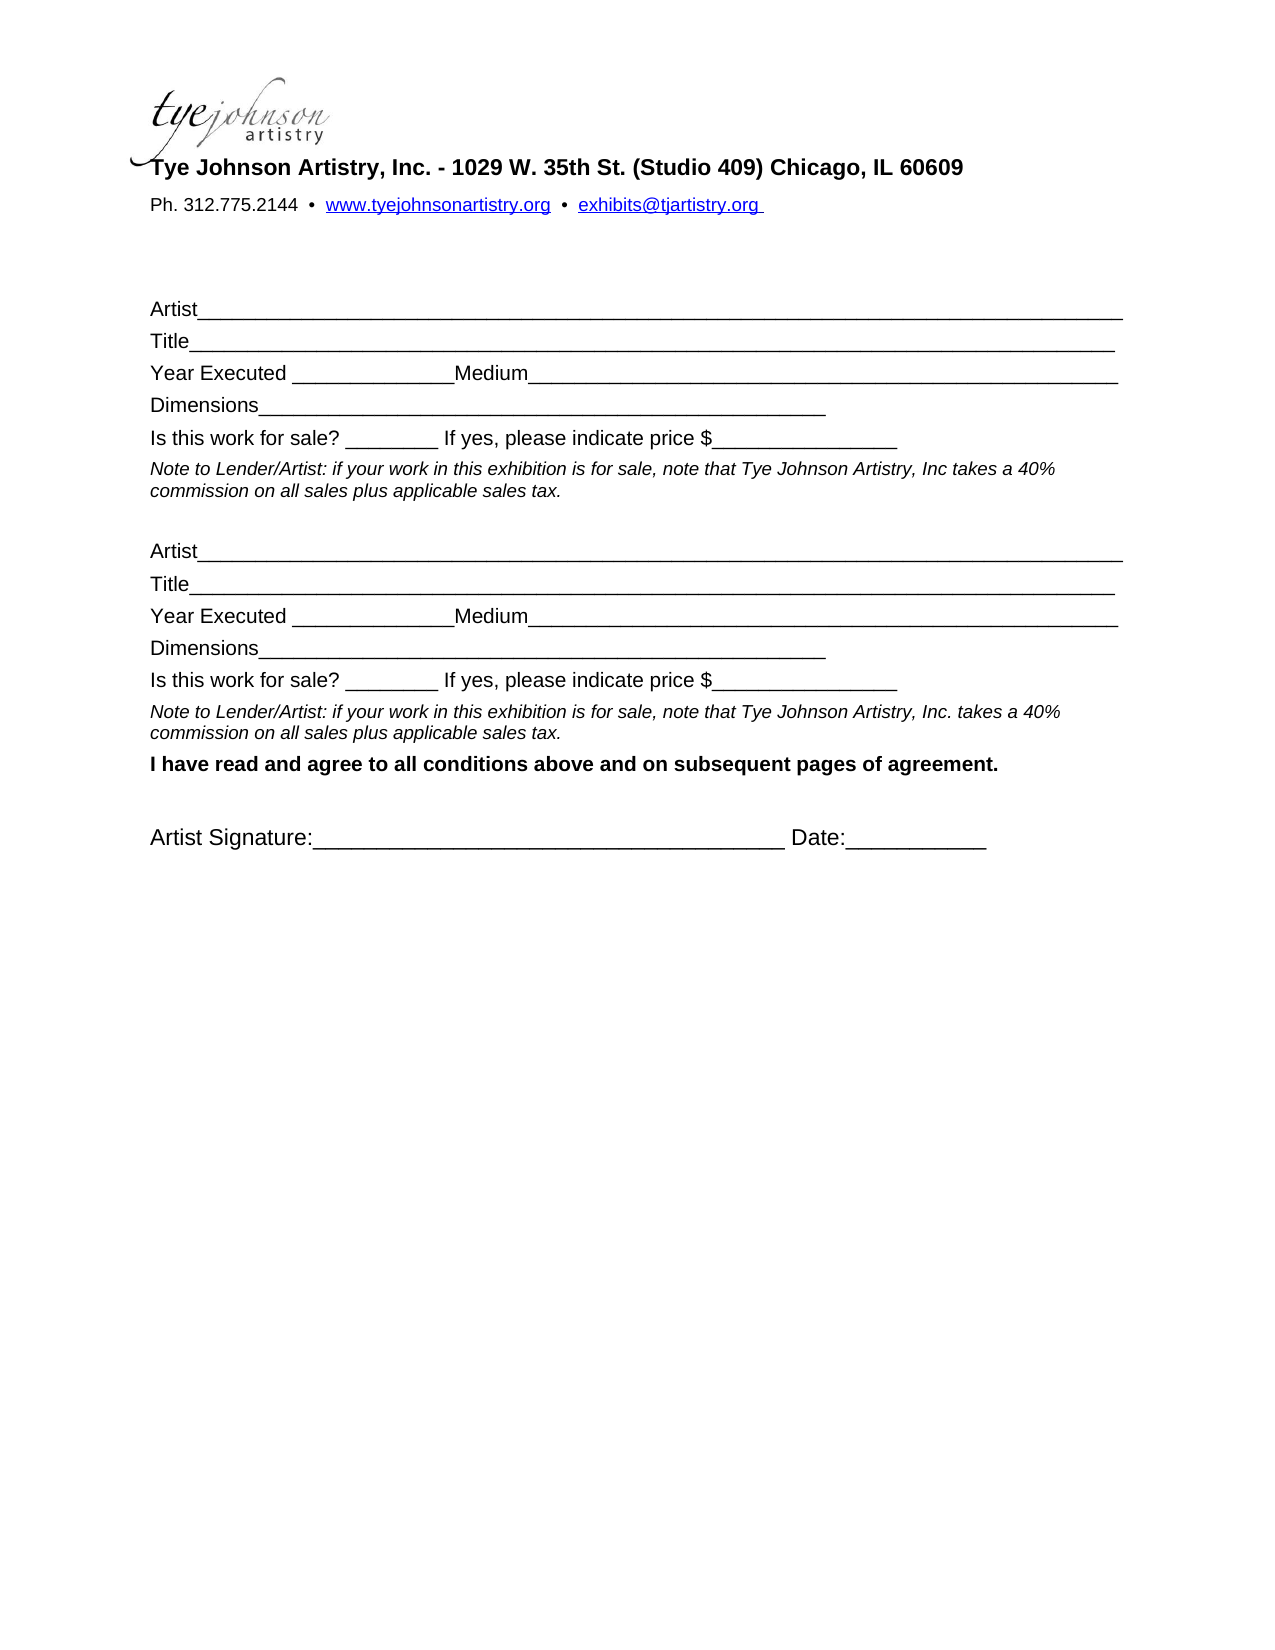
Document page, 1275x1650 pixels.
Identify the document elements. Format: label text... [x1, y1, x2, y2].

text Title________________________________________________________________________________ [150, 571, 1125, 595]
text Dimensions_________________________________________________ [150, 393, 1125, 417]
text I have read and agree to all conditions above and on subsequent pages of agreement. [150, 752, 1125, 776]
text Artist Signature:_____________________________________ Date:___________ [150, 824, 1125, 850]
text Dimensions_________________________________________________ [150, 636, 1125, 660]
text Is this work for sale? ________ If yes, please indicate price $________________ [150, 668, 1125, 692]
text Artist________________________________________________________________________________ [150, 539, 1125, 563]
text Year Executed ______________Medium___________________________________________________ [150, 604, 1125, 628]
text Is this work for sale? ________ If yes, please indicate price $________________ [150, 426, 1125, 449]
text Artist________________________________________________________________________________ [150, 296, 1125, 320]
text Title________________________________________________________________________________ [150, 329, 1125, 353]
picture [0, 0, 499, 227]
text Year Executed ______________Medium___________________________________________________ [150, 361, 1125, 385]
text Note to Lender/Artist: if your work in this exhibition is for sale, note that Tye Johnson Artistry, Inc. takes a 40% commission on all sales plus applicable sales tax. [150, 701, 1125, 744]
text Note to Lender/Artist: if your work in this exhibition is for sale, note that Tye Johnson Artistry, Inc takes a 40% commission on all sales plus applicable sales tax. [150, 458, 1125, 501]
